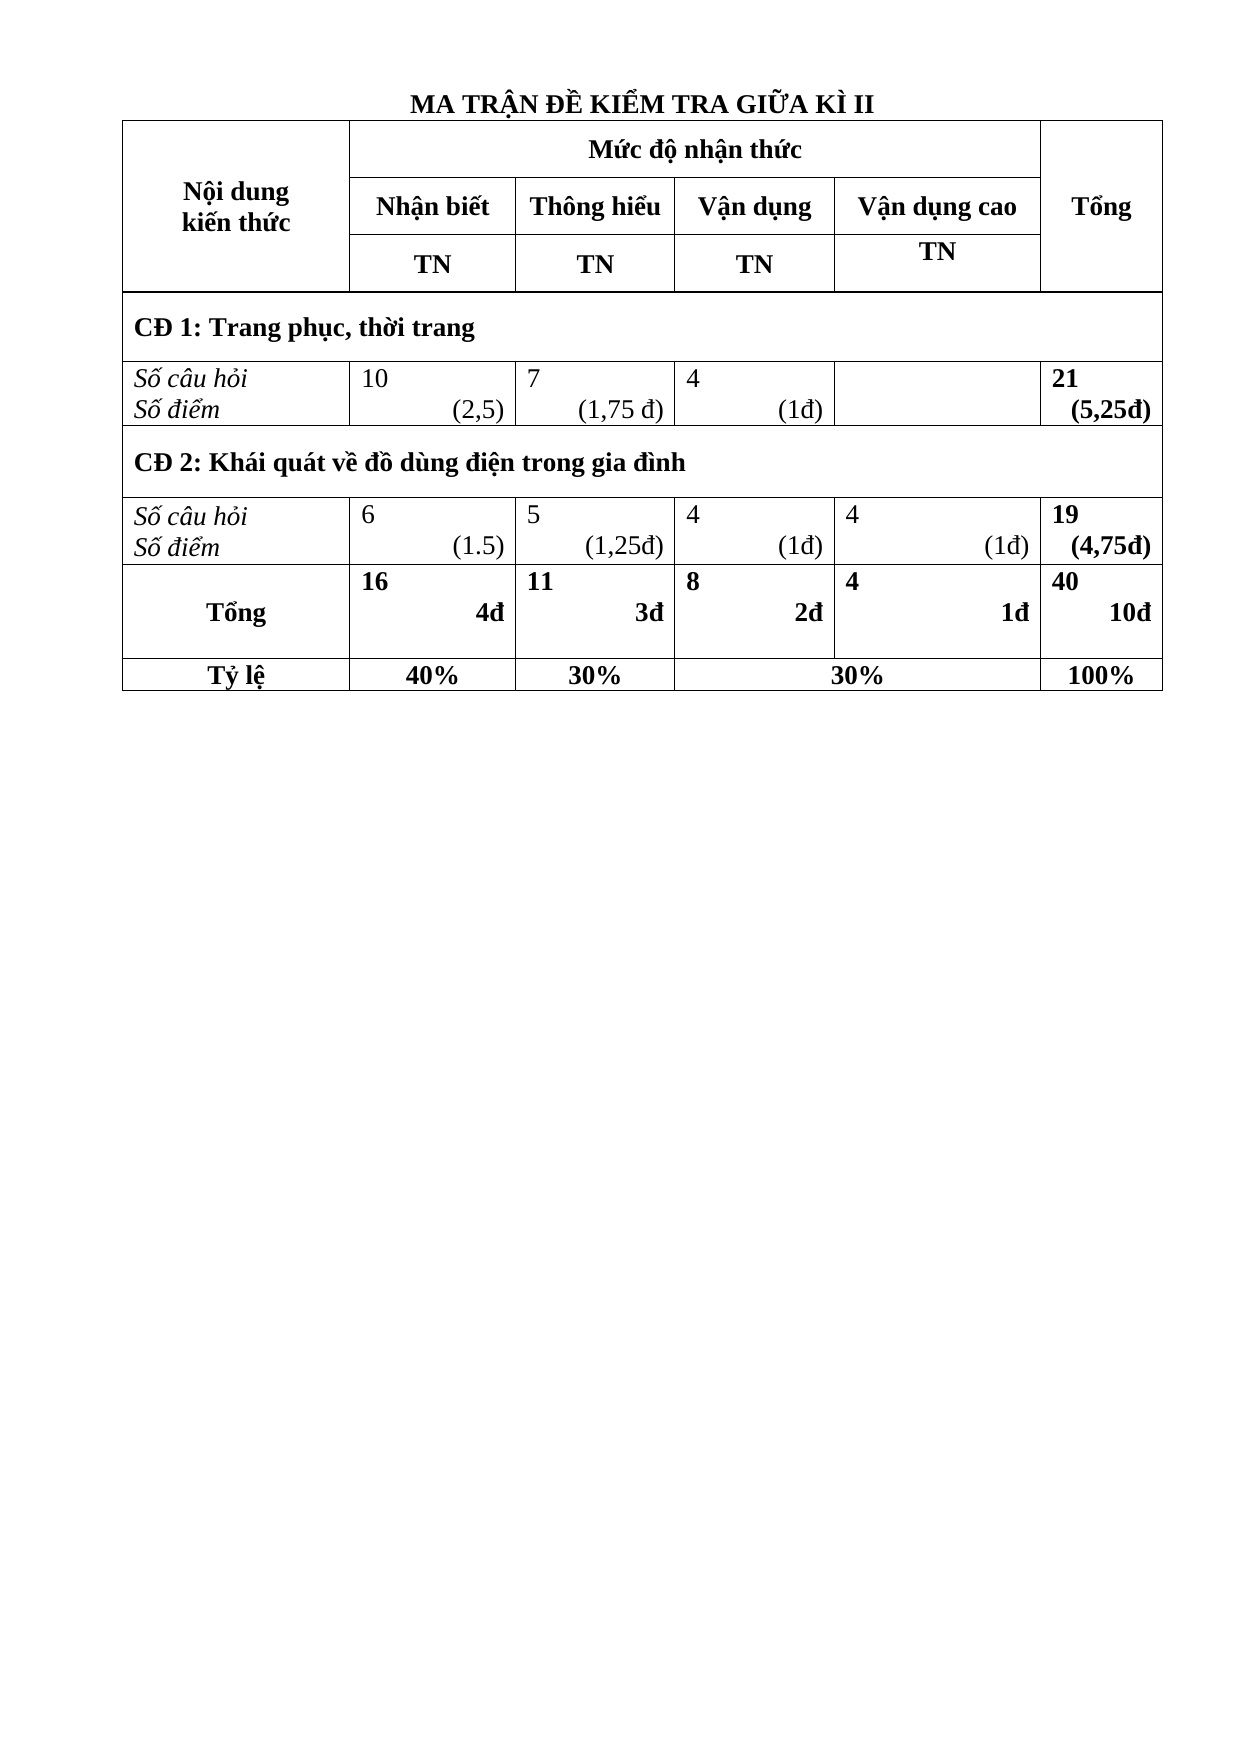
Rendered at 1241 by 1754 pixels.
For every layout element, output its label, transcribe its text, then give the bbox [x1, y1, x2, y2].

table_cell CĐ 2: Khái quát về đồ dùng điện trong gia đình [123, 426, 1162, 497]
table_cell 11 3đ [516, 565, 674, 658]
table_cell 40% [350, 659, 515, 690]
table_cell 10 (2,5) [350, 362, 515, 425]
table_header Tổng [1041, 121, 1162, 291]
table_cell 16 4đ [350, 565, 515, 658]
table_cell 30% [516, 659, 674, 690]
table_cell 19 (4,75đ) [1041, 498, 1162, 564]
table_cell 100% [1041, 659, 1162, 690]
table_cell Vận dụng [675, 178, 834, 234]
table_cell 4 (1đ) [835, 498, 1040, 564]
table_cell TN [675, 235, 834, 291]
table_cell TN [350, 235, 515, 291]
table_cell Số câu hỏi Số điểm [123, 498, 349, 564]
text MA TRẬN ĐỀ KIỂM TRA GIỮA KÌ II [133, 89, 1152, 120]
table_cell 40 10đ [1041, 565, 1162, 658]
table_cell Tỷ lệ [123, 659, 349, 690]
table_cell 7 (1,75 đ) [516, 362, 674, 425]
table_cell Thông hiểu [516, 178, 674, 234]
table_cell TN [516, 235, 674, 291]
table_cell TN [835, 235, 1040, 291]
table_cell Vận dụng cao [835, 178, 1040, 234]
table_header Mức độ nhận thức [350, 121, 1040, 177]
table_cell Tổng [123, 565, 349, 658]
table_cell 30% [675, 659, 1040, 690]
table_cell [835, 362, 1040, 425]
table_cell CĐ 1: Trang phục, thời trang [123, 293, 1162, 361]
table_cell Số câu hỏi Số điểm [123, 362, 349, 425]
table_cell 4 (1đ) [675, 498, 834, 564]
table_cell 6 (1.5) [350, 498, 515, 564]
table_cell Nhận biết [350, 178, 515, 234]
table_cell 4 1đ [835, 565, 1040, 658]
table_cell 8 2đ [675, 565, 834, 658]
table_cell 5 (1,25đ) [516, 498, 674, 564]
table_cell 4 (1đ) [675, 362, 834, 425]
table_header Nội dung kiến thức [123, 121, 349, 291]
table_cell 21 (5,25đ) [1041, 362, 1162, 425]
